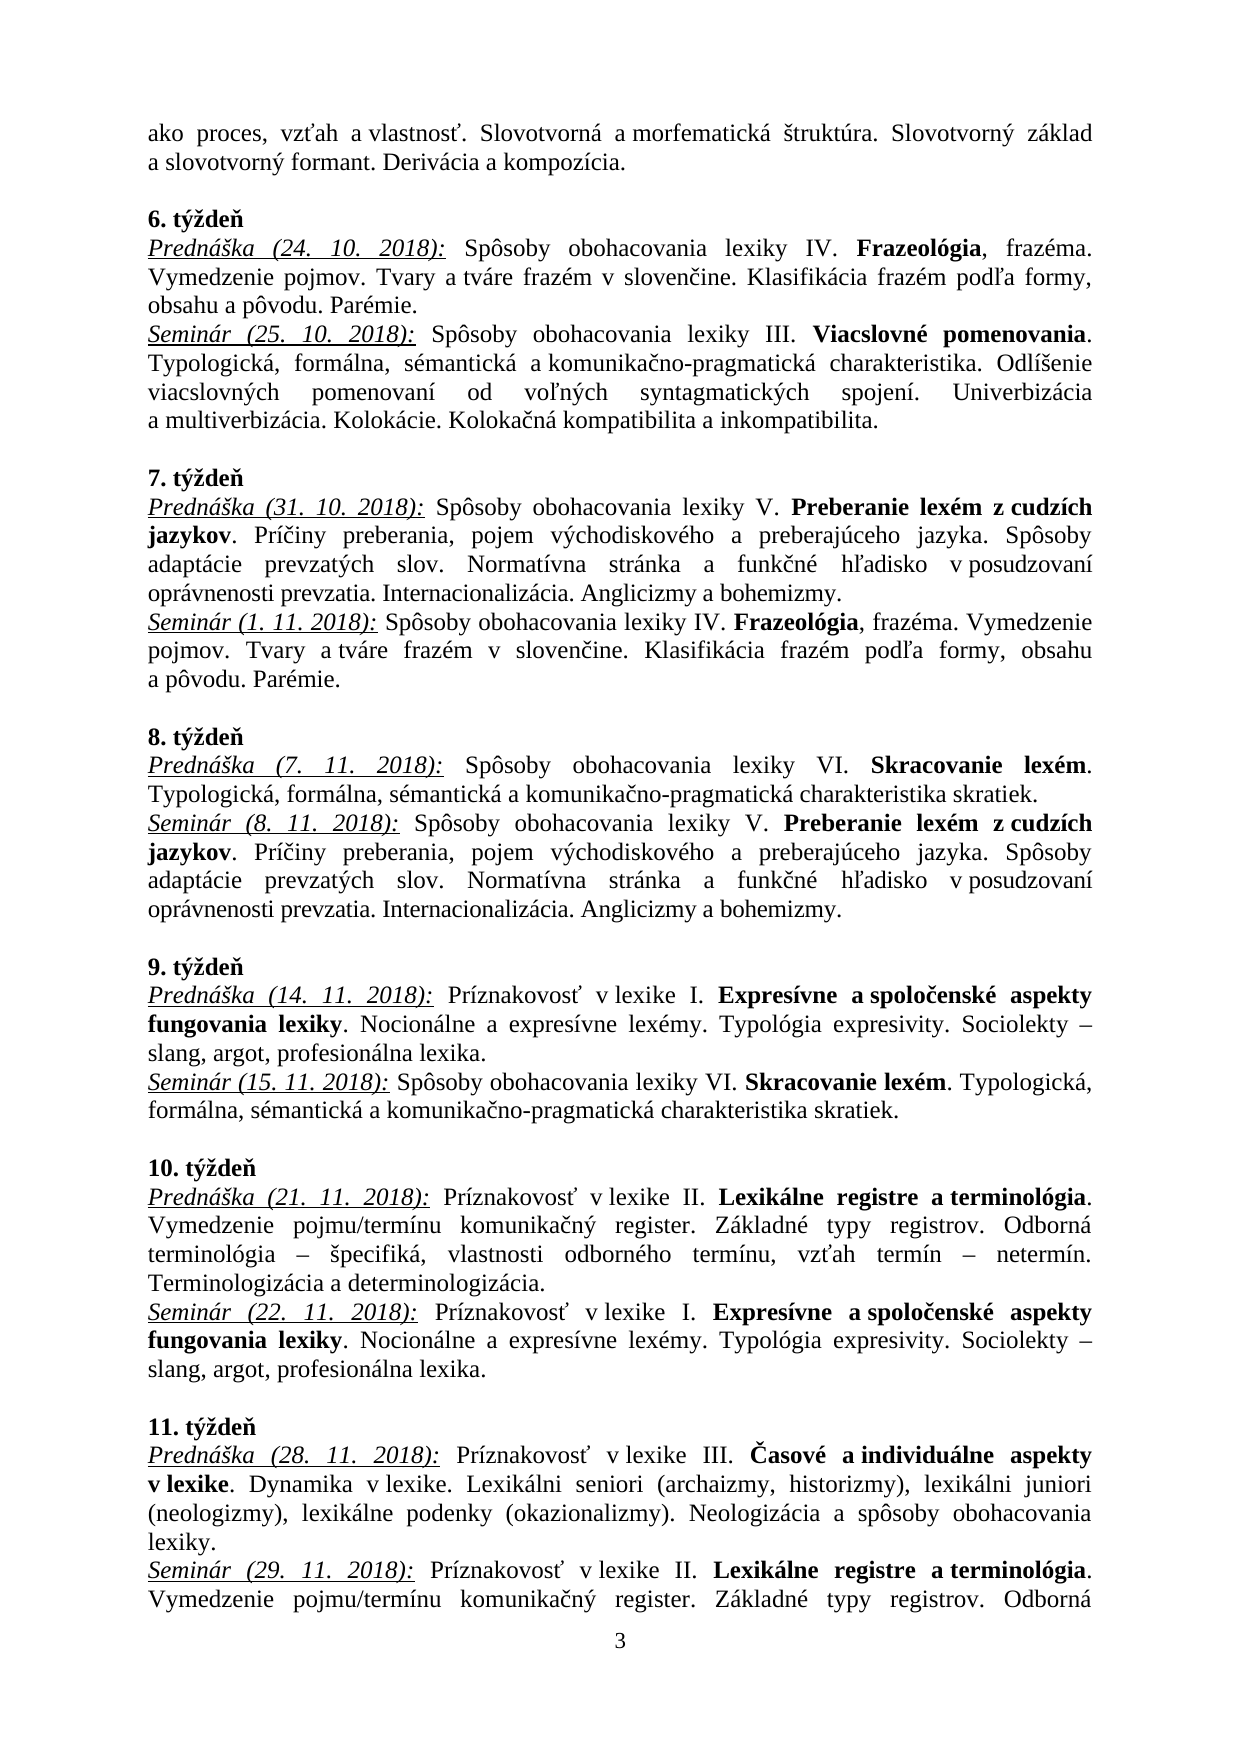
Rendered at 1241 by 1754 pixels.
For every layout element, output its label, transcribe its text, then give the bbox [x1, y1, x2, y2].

text Prednáška (14. 11. 2018): Príznakovosť v lexike I. Expresívne a spoločenské aspekty fungovania lexiky. Nocionálne a expresívne lexémy. Typológia expresivity. Sociolekty – slang, argot, profesionálna lexika. [148, 981, 1092, 1067]
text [148, 1556, 1092, 1613]
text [148, 118, 1092, 176]
text 8. týždeň [148, 722, 1092, 751]
text 10. týždeň [148, 1153, 1092, 1182]
text Prednáška (28. 11. 2018): Príznakovosť v lexike III. Časové a individuálne aspekty v lexike. Dynamika v lexike. Lexikálni seniori (archaizmy, historizmy), lexikálni juniori (neologizmy), lexikálne podenky (okazionalizmy). Neologizácia a spôsoby obohacovania lexiky. [148, 1441, 1092, 1556]
text 11. týždeň [148, 1412, 1092, 1441]
text 7. týždeň [148, 463, 1092, 492]
text Seminár (25. 10. 2018): Spôsoby obohacovania lexiky III. Viacslovné pomenovania. Typologická, formálna, sémantická a komunikačno-pragmatická charakteristika. Odlíšenie viacslovných pomenovaní od voľných syntagmatických spojení. Univerbizácia a multiverbizácia. Kolokácie. Kolokačná kompatibilita a inkompatibilita. [148, 319, 1092, 434]
text Prednáška (24. 10. 2018): Spôsoby obohacovania lexiky IV. Frazeológia, frazéma. Vymedzenie pojmov. Tvary a tváre frazém v slovenčine. Klasifikácia frazém podľa formy, obsahu a pôvodu. Parémie. [148, 233, 1092, 319]
text Seminár (15. 11. 2018): Spôsoby obohacovania lexiky VI. Skracovanie lexém. Typologická, formálna, sémantická a komunikačno-pragmatická charakteristika skratiek. [148, 1067, 1092, 1124]
text Seminár (8. 11. 2018): Spôsoby obohacovania lexiky V. Preberanie lexém z cudzích jazykov. Príčiny preberania, pojem východiskového a preberajúceho jazyka. Spôsoby adaptácie prevzatých slov. Normatívna stránka a funkčné hľadisko v posudzovaní oprávnenosti prevzatia. Internacionalizácia. Anglicizmy a bohemizmy. [148, 808, 1092, 923]
text Prednáška (21. 11. 2018): Príznakovosť v lexike II. Lexikálne registre a terminológia. Vymedzenie pojmu/termínu komunikačný register. Základné typy registrov. Odborná terminológia – špecifiká, vlastnosti odborného termínu, vzťah termín – netermín. Terminologizácia a determinologizácia. [148, 1182, 1092, 1297]
text Prednáška (7. 11. 2018): Spôsoby obohacovania lexiky VI. Skracovanie lexém. Typologická, formálna, sémantická a komunikačno-pragmatická charakteristika skratiek. [148, 751, 1092, 808]
text Prednáška (31. 10. 2018): Spôsoby obohacovania lexiky V. Preberanie lexém z cudzích jazykov. Príčiny preberania, pojem východiskového a preberajúceho jazyka. Spôsoby adaptácie prevzatých slov. Normatívna stránka a funkčné hľadisko v posudzovaní oprávnenosti prevzatia. Internacionalizácia. Anglicizmy a bohemizmy. [148, 492, 1092, 607]
text 6. týždeň [148, 204, 1092, 233]
text Seminár (1. 11. 2018): Spôsoby obohacovania lexiky IV. Frazeológia, frazéma. Vymedzenie pojmov. Tvary a tváre frazém v slovenčine. Klasifikácia frazém podľa formy, obsahu a pôvodu. Parémie. [148, 607, 1092, 693]
text 9. týždeň [148, 952, 1092, 981]
text Seminár (22. 11. 2018): Príznakovosť v lexike I. Expresívne a spoločenské aspekty fungovania lexiky. Nocionálne a expresívne lexémy. Typológia expresivity. Sociolekty – slang, argot, profesionálna lexika. [148, 1297, 1092, 1383]
